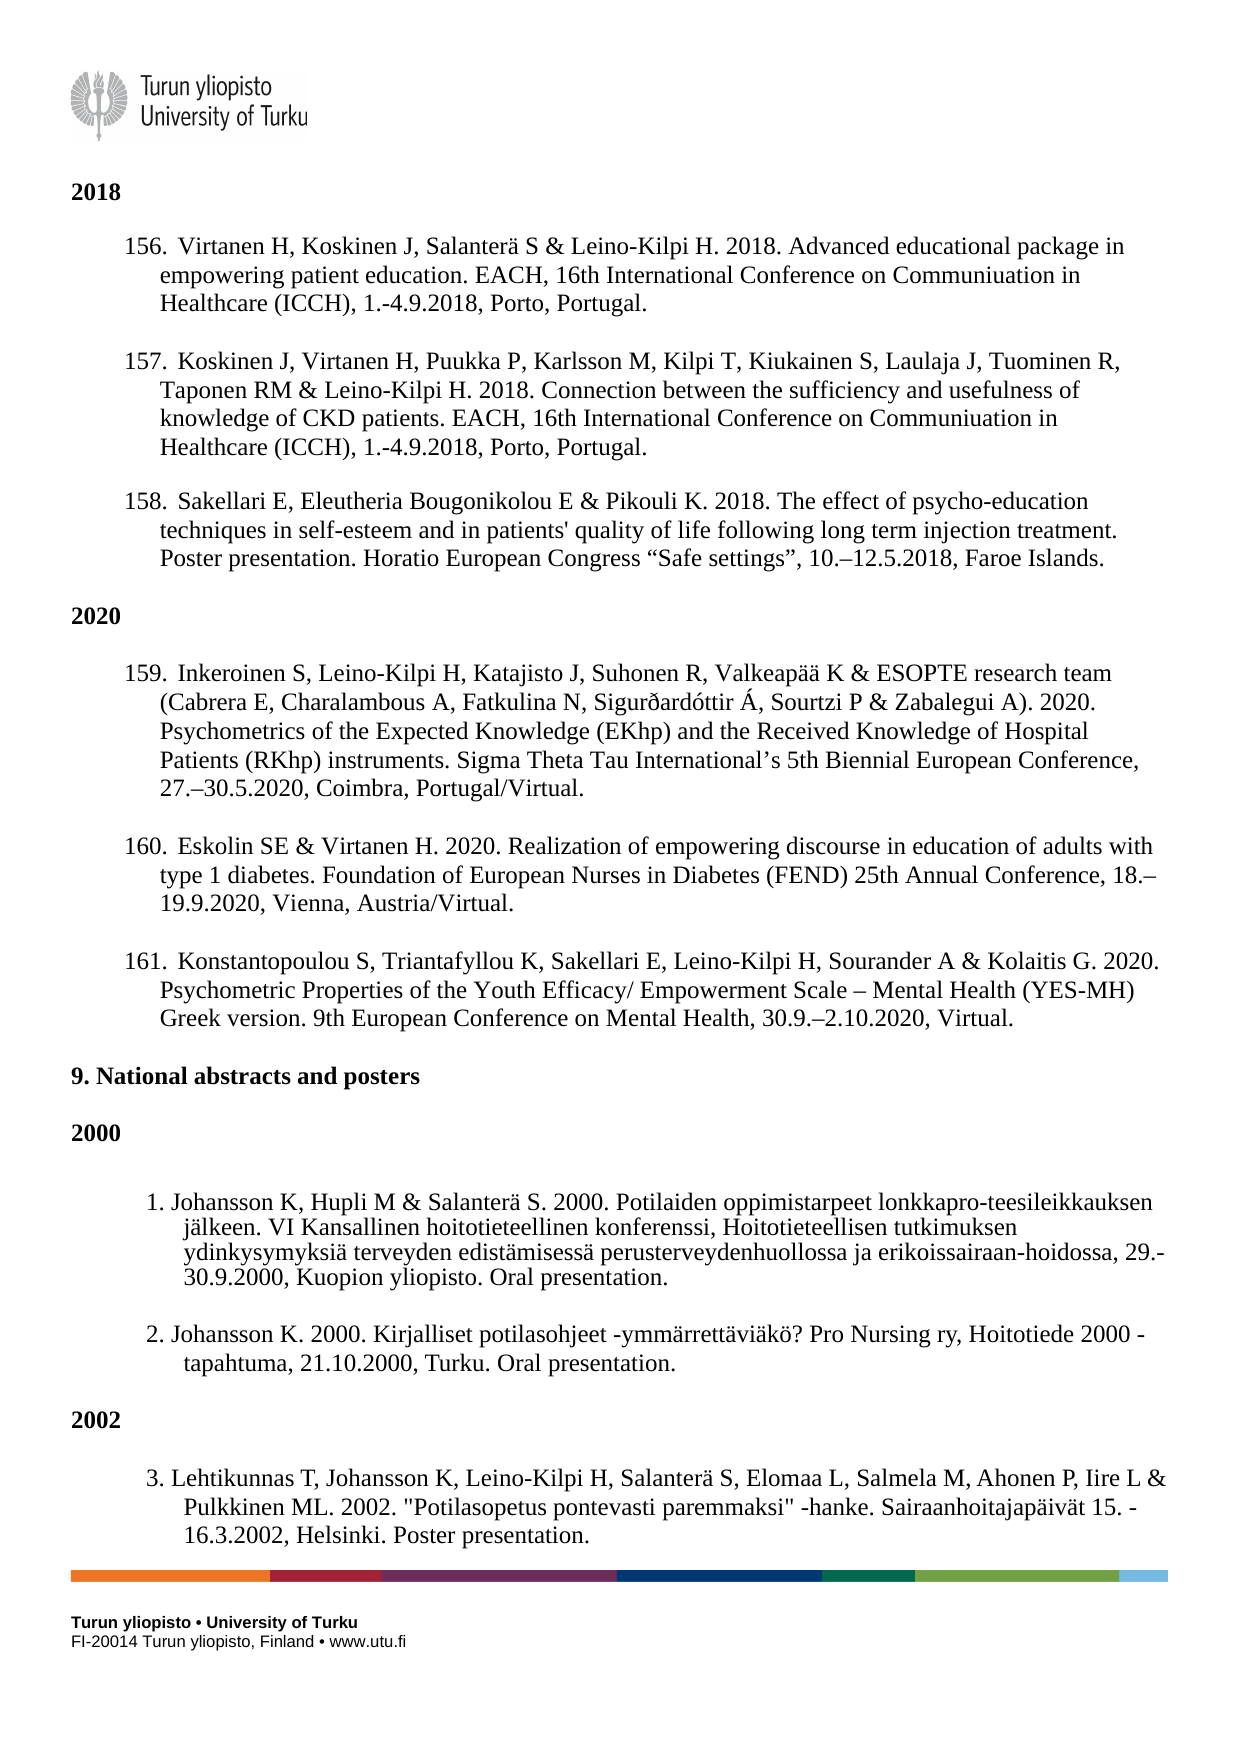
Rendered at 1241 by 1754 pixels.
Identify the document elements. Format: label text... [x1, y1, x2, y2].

list Eskolin SE & Virtanen H. 2020. Realization of empowering discourse in education of adults with type 1 diabetes. Foundation of European Nurses in Diabetes (FEND) 25th Annual Conference, 18.–19.9.2020, Vienna, Austria/Virtual. [124, 831, 1169, 917]
text 9. National abstracts and posters [71, 1061, 1169, 1090]
picture [70, 70, 307, 141]
list Inkeroinen S, Leino-Kilpi H, Katajisto J, Suhonen R, Valkeapää K & ESOPTE research team (Cabrera E, Charalambous A, Fatkulina N, Sigurðardóttir Á, Sourtzi P & Zabalegui A). 2020. Psychometrics of the Expected Knowledge (EKhp) and the Received Knowledge of Hospital Patients (RKhp) instruments. Sigma Theta Tau International’s 5th Biennial European Conference, 27.–30.5.2020, Coimbra, Portugal/Virtual. [124, 658, 1169, 802]
list Johansson K. 2000. Kirjalliset potilasohjeet -ymmärrettäviäkö? Pro Nursing ry, Hoitotiede 2000 -tapahtuma, 21.10.2000, Turku. Oral presentation. [146, 1319, 1169, 1377]
list Virtanen H, Koskinen J, Salanterä S & Leino-Kilpi H. 2018. Advanced educational package in empowering patient education. EACH, 16th International Conference on Communiuation in Healthcare (ICCH), 1.-4.9.2018, Porto, Portugal. [124, 231, 1169, 317]
list Koskinen J, Virtanen H, Puukka P, Karlsson M, Kilpi T, Kiukainen S, Laulaja J, Tuominen R, Taponen RM & Leino-Kilpi H. 2018. Connection between the sufficiency and usefulness of knowledge of CKD patients. EACH, 16th International Conference on Communiuation in Healthcare (ICCH), 1.-4.9.2018, Porto, Portugal. [124, 346, 1169, 461]
text 2000 [71, 1118, 1169, 1147]
text 2020 [71, 601, 1169, 630]
list Lehtikunnas T, Johansson K, Leino-Kilpi H, Salanterä S, Elomaa L, Salmela M, Ahonen P, Iire L & Pulkkinen ML. 2002. "Potilasopetus pontevasti paremmaksi" -hanke. Sairaanhoitajapäivät 15. - 16.3.2002, Helsinki. Poster presentation. [146, 1463, 1169, 1549]
text 2002 [71, 1405, 1169, 1434]
list Konstantopoulou S, Triantafyllou K, Sakellari E, Leino-Kilpi H, Sourander A & Kolaitis G. 2020. Psychometric Properties of the Youth Efficacy/ Empowerment Scale – Mental Health (YES-MH) Greek version. 9th European Conference on Mental Health, 30.9.–2.10.2020, Virtual. [124, 946, 1169, 1032]
picture [70, 1570, 1168, 1582]
text 2018 [71, 177, 1169, 206]
list Sakellari E, Eleutheria Bougonikolou E & Pikouli K. 2018. The effect of psycho-education techniques in self-esteem and in patients' quality of life following long term injection treatment. Poster presentation. Horatio European Congress “Safe settings”, 10.–12.5.2018, Faroe Islands. [124, 486, 1169, 572]
list Johansson K, Hupli M & Salanterä S. 2000. Potilaiden oppimistarpeet lonkkapro-teesileikkauksen jälkeen. VI Kansallinen hoitotieteellinen konferenssi, Hoitotieteellisen tutkimuksen ydinkysymyksiä terveyden edistämisessä perusterveydenhuollossa ja erikoissairaan-hoidossa, 29.-30.9.2000, Kuopion yliopisto. Oral presentation. [146, 1190, 1169, 1290]
